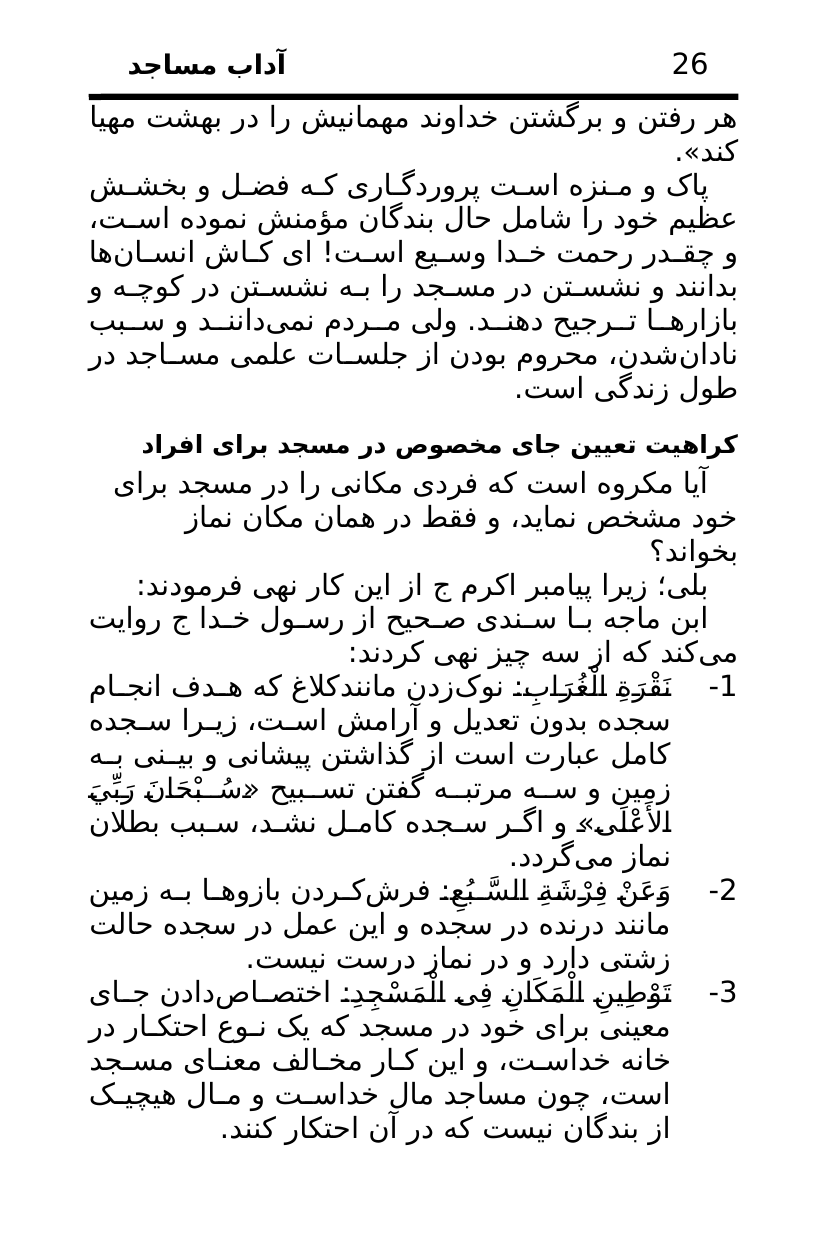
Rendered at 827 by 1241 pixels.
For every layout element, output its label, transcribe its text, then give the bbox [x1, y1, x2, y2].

list تَوْطِينِ الْمَكَانِ فِى الْمَسْجِدِ: اختصاص‌دادن جای معینی برای خود در مسجد که یک نوع احتکار در خانه خداست، و این کار مخالف معنای مسجد است، چون مساجد مال خداست و مال هیچیک از بندگان نیست که در آن احتکار کنند. [89, 975, 708, 1145]
text پاک و منزه است پروردگاری که فضل و بخشش عظیم خود را شامل حال بندگان مؤمنش نموده است، و چقدر رحمت خدا وسیع است! ای کاش انسان‌ها بدانند و نشستن در مسجد را به نشستن در کوچه و بازارها ترجیح دهند. ولی مردم نمی‌دانند و سبب نادان‌شدن، محروم ‌بودن از جلسات علمی مساجد در طول زندگی است. [89, 168, 738, 406]
text آیا مکروه است که فردی مکانی را در مسجد برای خود مشخص نماید، و فقط در همان مکان نماز بخواند؟ [89, 466, 738, 568]
list وَعَنْ فِرْشَةِ السَّبُعِ: فرش‌کردن بازوها به زمین مانند درنده در سجده و این عمل در سجده حالت زشتی دارد و در نماز درست نیست. [89, 873, 708, 975]
text ابن ماجه با سندی صحیح از رسول خدا ج روایت می‌کند که از سه چیز نهی کردند: [89, 602, 738, 670]
text بلی؛ زیرا پیامبر اکرم ج از این کار نهی فرمودند: [89, 568, 738, 602]
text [89, 100, 738, 168]
list نَقْرَةِ الْغُرَابِ: نوک‌زدن مانندکلاغ که هدف انجام سجده بدون تعدیل و آرامش است، زیرا سجده کامل عبارت است از گذاشتن پیشانی و بینی به زمین و سه مرتبه گفتن تسبیح «سُبْحَانَ رَبِّيَ الأَعْلَى» و اگر سجده کامل نشد، سبب بطلان نماز می‌گردد. [89, 670, 708, 873]
text کراهیت تعیین جای مخصوص در مسجد برای افراد [89, 431, 738, 460]
